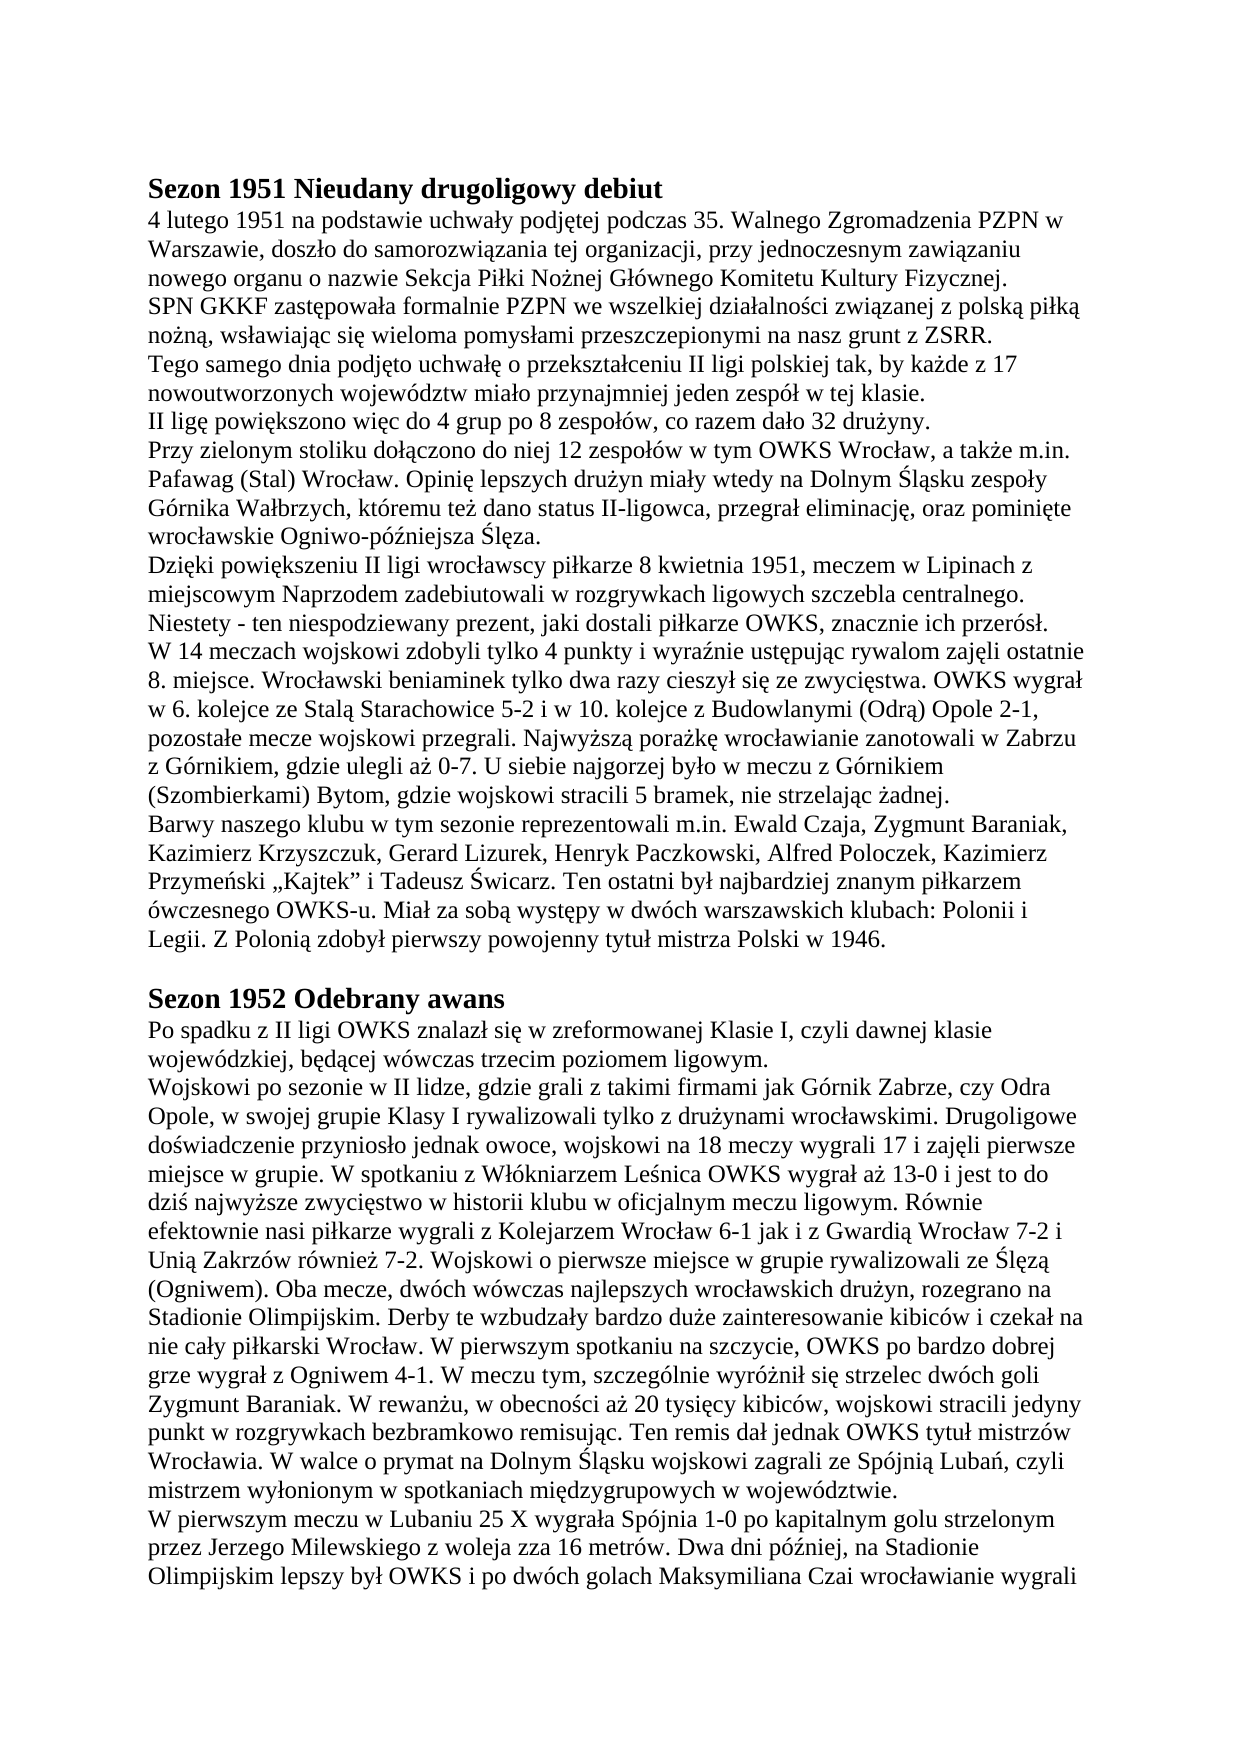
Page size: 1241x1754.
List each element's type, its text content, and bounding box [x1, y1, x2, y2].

text Barwy naszego klubu w tym sezonie reprezentowali m.in. Ewald Czaja, Zygmunt Baraniak, Kazimierz Krzyszczuk, Gerard Lizurek, Henryk Paczkowski, Alfred Poloczek, Kazimierz Przymeński „Kajtek” i Tadeusz Świcarz. Ten ostatni był najbardziej znanym piłkarzem ówczesnego OWKS-u. Miał za sobą występy w dwóch warszawskich klubach: Polonii i Legii. Z Polonią zdobył pierwszy powojenny tytuł mistrza Polski w 1946. [148, 809, 1093, 953]
text Sezon 1952 Odebrany awans [148, 981, 1093, 1015]
text Sezon 1951 Nieudany drugoligowy debiut [148, 172, 1093, 205]
text Dzięki powiększeniu II ligi wrocławscy piłkarze 8 kwietnia 1951, meczem w Lipinach z miejscowym Naprzodem zadebiutowali w rozgrywkach ligowych szczebla centralnego. [148, 550, 1093, 608]
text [148, 1504, 1093, 1590]
text 4 lutego 1951 na podstawie uchwały podjętej podczas 35. Walnego Zgromadzenia PZPN w Warszawie, doszło do samorozwiązania tej organizacji, przy jednoczesnym zawiązaniu nowego organu o nazwie Sekcja Piłki Nożnej Głównego Komitetu Kultury Fizycznej. [148, 205, 1093, 291]
text Po spadku z II ligi OWKS znalazł się w zreformowanej Klasie I, czyli dawnej klasie wojewódzkiej, będącej wówczas trzecim poziomem ligowym. [148, 1015, 1093, 1072]
text II ligę powiększono więc do 4 grup po 8 zespołów, co razem dało 32 drużyny. [148, 406, 1093, 435]
text Niestety - ten niespodziewany prezent, jaki dostali piłkarze OWKS, znacznie ich przerósł. [148, 608, 1093, 636]
text SPN GKKF zastępowała formalnie PZPN we wszelkiej działalności związanej z polską piłką nożną, wsławiając się wieloma pomysłami przeszczepionymi na nasz grunt z ZSRR. [148, 291, 1093, 349]
text W 14 meczach wojskowi zdobyli tylko 4 punkty i wyraźnie ustępując rywalom zajęli ostatnie 8. miejsce. Wrocławski beniaminek tylko dwa razy cieszył się ze zwycięstwa. OWKS wygrał w 6. kolejce ze Stalą Starachowice 5-2 i w 10. kolejce z Budowlanymi (Odrą) Opole 2-1, pozostałe mecze wojskowi przegrali. Najwyższą porażkę wrocławianie zanotowali w Zabrzu z Górnikiem, gdzie ulegli aż 0-7. U siebie najgorzej było w meczu z Górnikiem (Szombierkami) Bytom, gdzie wojskowi stracili 5 bramek, nie strzelając żadnej. [148, 636, 1093, 809]
text Tego samego dnia podjęto uchwałę o przekształceniu II ligi polskiej tak, by każde z 17 nowoutworzonych województw miało przynajmniej jeden zespół w tej klasie. [148, 349, 1093, 406]
text Wojskowi po sezonie w II lidze, gdzie grali z takimi firmami jak Górnik Zabrze, czy Odra Opole, w swojej grupie Klasy I rywalizowali tylko z drużynami wrocławskimi. Drugoligowe doświadczenie przyniosło jednak owoce, wojskowi na 18 meczy wygrali 17 i zajęli pierwsze miejsce w grupie. W spotkaniu z Włókniarzem Leśnica OWKS wygrał aż 13-0 i jest to do dziś najwyższe zwycięstwo w historii klubu w oficjalnym meczu ligowym. Równie efektownie nasi piłkarze wygrali z Kolejarzem Wrocław 6-1 jak i z Gwardią Wrocław 7-2 i Unią Zakrzów również 7-2. Wojskowi o pierwsze miejsce w grupie rywalizowali ze Ślęzą (Ogniwem). Oba mecze, dwóch wówczas najlepszych wrocławskich drużyn, rozegrano na Stadionie Olimpijskim. Derby te wzbudzały bardzo duże zainteresowanie kibiców i czekał na nie cały piłkarski Wrocław. W pierwszym spotkaniu na szczycie, OWKS po bardzo dobrej grze wygrał z Ogniwem 4-1. W meczu tym, szczególnie wyróżnił się strzelec dwóch goli Zygmunt Baraniak. W rewanżu, w obecności aż 20 tysięcy kibiców, wojskowi stracili jedyny punkt w rozgrywkach bezbramkowo remisując. Ten remis dał jednak OWKS tytuł mistrzów Wrocławia. W walce o prymat na Dolnym Śląsku wojskowi zagrali ze Spójnią Lubań, czyli mistrzem wyłonionym w spotkaniach międzygrupowych w województwie. [148, 1072, 1093, 1504]
text Przy zielonym stoliku dołączono do niej 12 zespołów w tym OWKS Wrocław, a także m.in. Pafawag (Stal) Wrocław. Opinię lepszych drużyn miały wtedy na Dolnym Śląsku zespoły Górnika Wałbrzych, któremu też dano status II-ligowca, przegrał eliminację, oraz pominięte wrocławskie Ogniwo-późniejsza Ślęza. [148, 435, 1093, 550]
